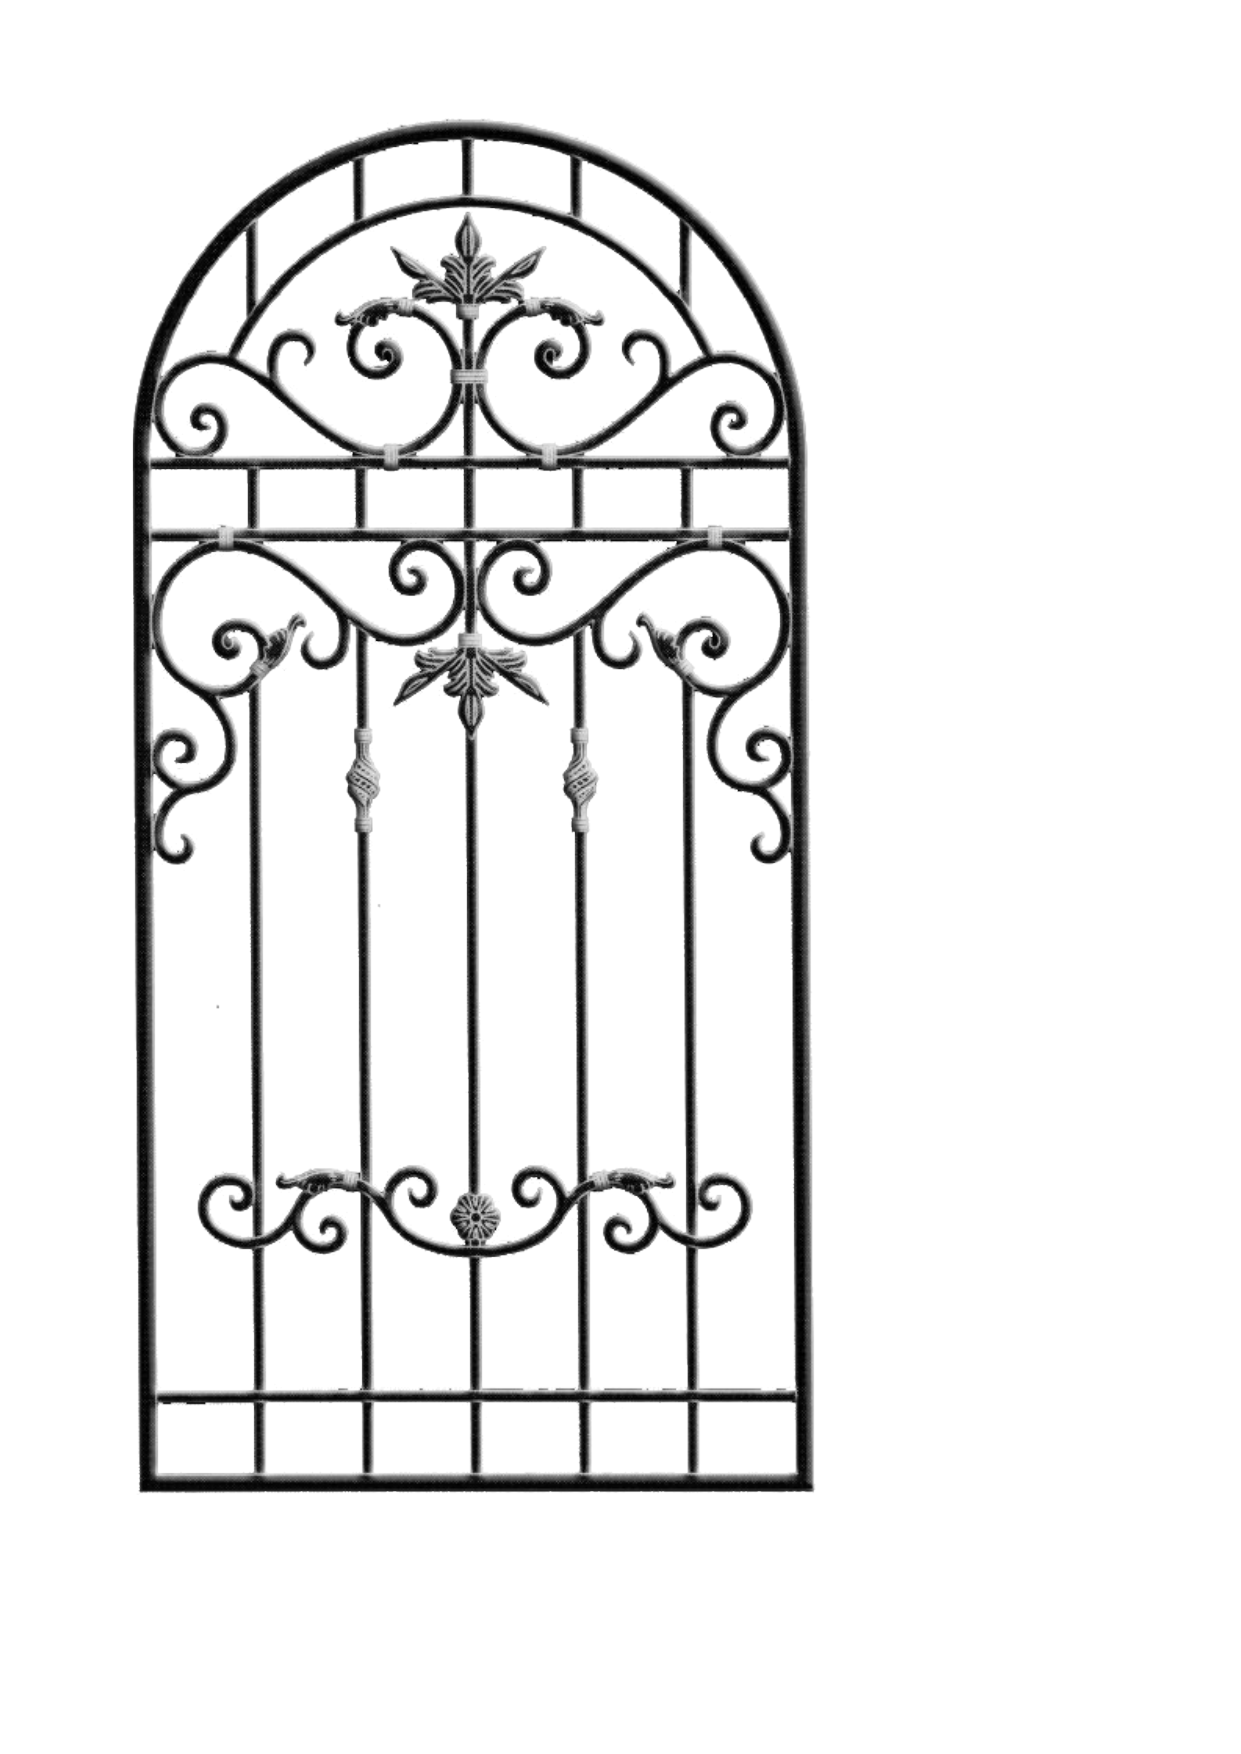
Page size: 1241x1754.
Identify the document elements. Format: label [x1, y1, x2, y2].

picture [132, 118, 816, 1495]
